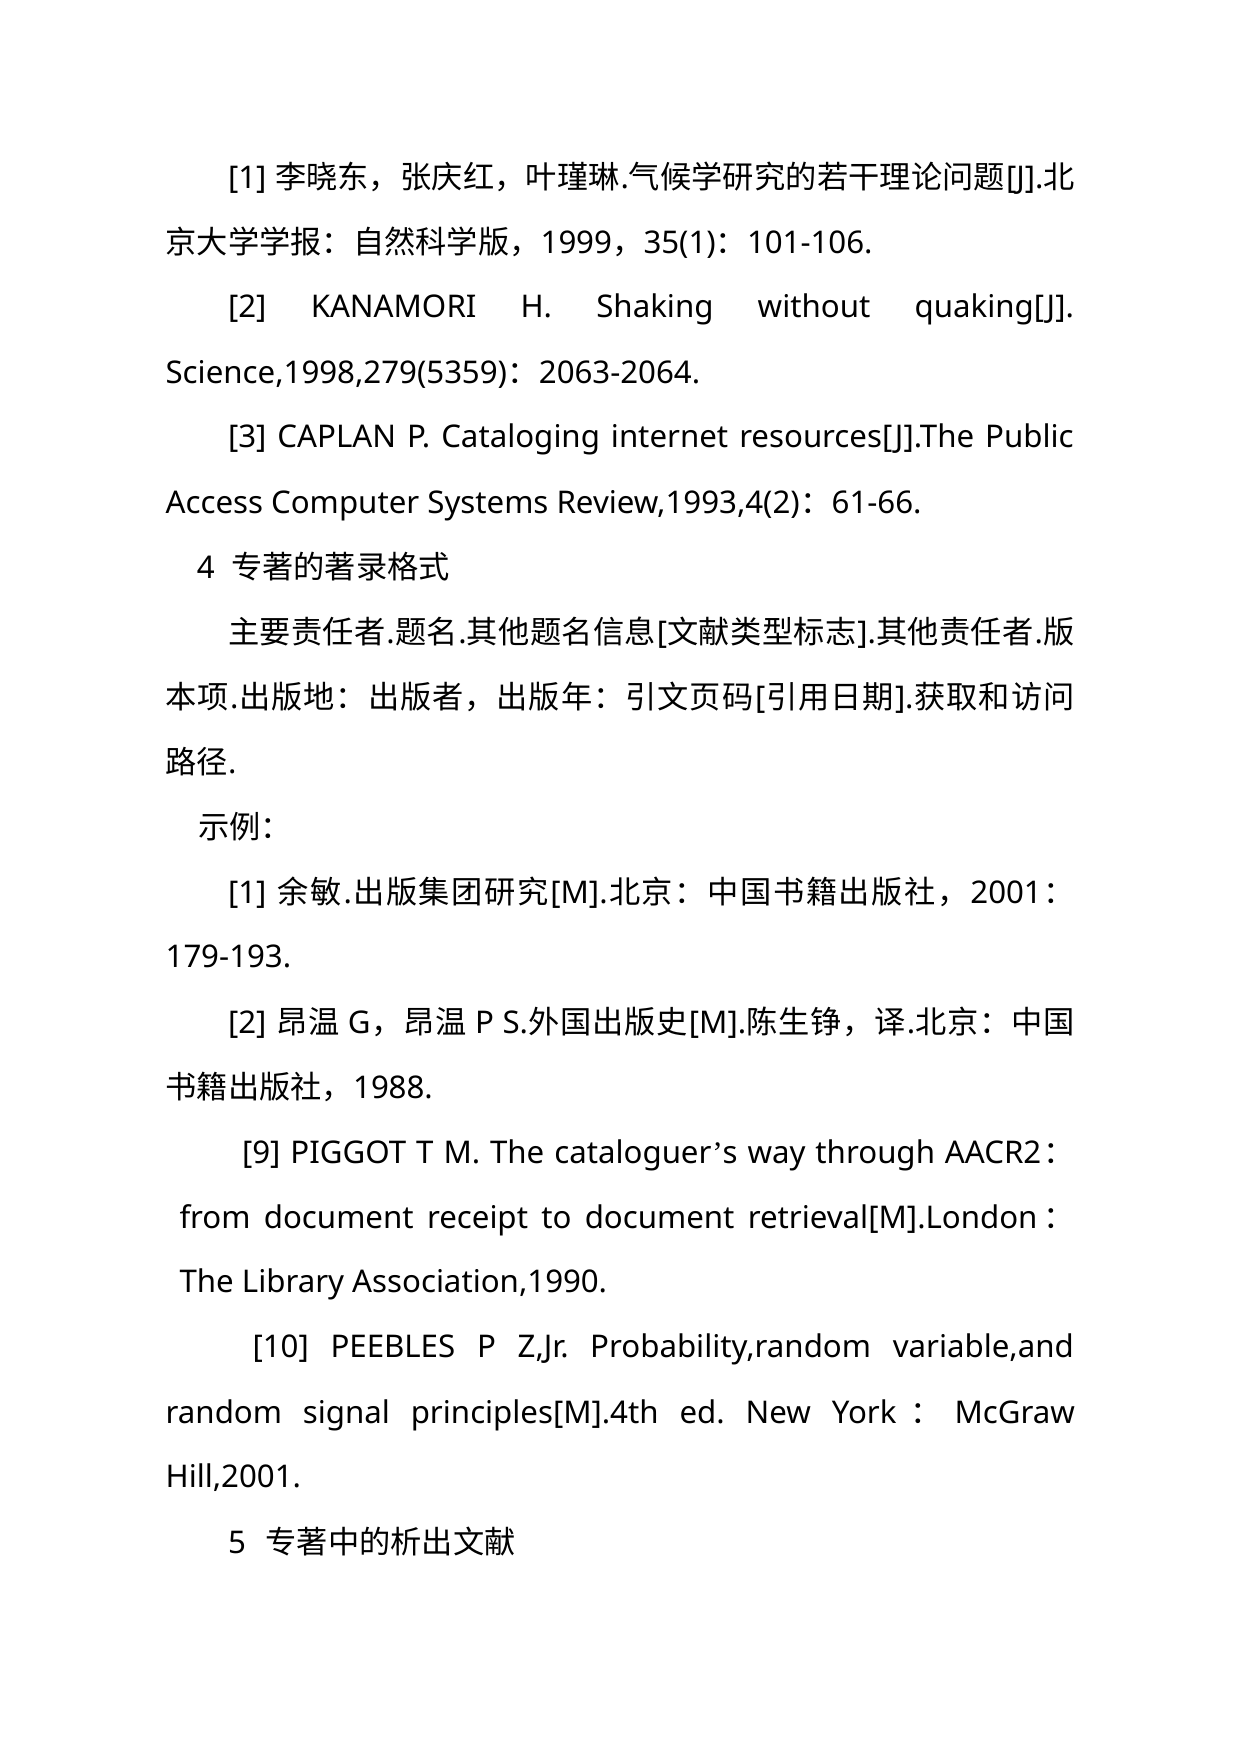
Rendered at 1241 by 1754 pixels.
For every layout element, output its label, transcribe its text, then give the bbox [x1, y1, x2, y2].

text [2] KANAMORI H. Shaking without quaking[J]. Science,1998,279(5359)：2063-2064. [165, 273, 1075, 403]
text [1] 李晓东，张庆红，叶瑾琳.气候学研究的若干理论问题[J].北京大学学报：自然科学版，1999，35(1)：101-106. [165, 143, 1075, 273]
text [3] CAPLAN P. Cataloging internet resources[J].The Public Access Computer Systems Review,1993,4(2)：61-66. [165, 403, 1075, 533]
text [1] 余敏.出版集团研究[M].北京：中国书籍出版社，2001：179-193. [165, 858, 1075, 988]
text [10] PEEBLES P Z,Jr. Probability,random variable,and random signal principles[M].4th ed. New York：McGraw Hill,2001. [165, 1313, 1075, 1508]
list 专著中的析出文献 [228, 1508, 1075, 1573]
text 示例： [165, 793, 1075, 858]
text 4 专著的著录格式 [165, 533, 1075, 598]
text 主要责任者.题名.其他题名信息[文献类型标志].其他责任者.版本项.出版地：出版者，出版年：引文页码[引用日期].获取和访问路径. [165, 598, 1075, 793]
text [9] PIGGOT T M. The cataloguer’s way through AACR2：from document receipt to document retrieval[M].London：The Library Association,1990. [179, 1118, 1075, 1313]
text [2] 昂温 G，昂温 P S.外国出版史[M].陈生铮，译.北京：中国书籍出版社，1988. [165, 988, 1075, 1118]
